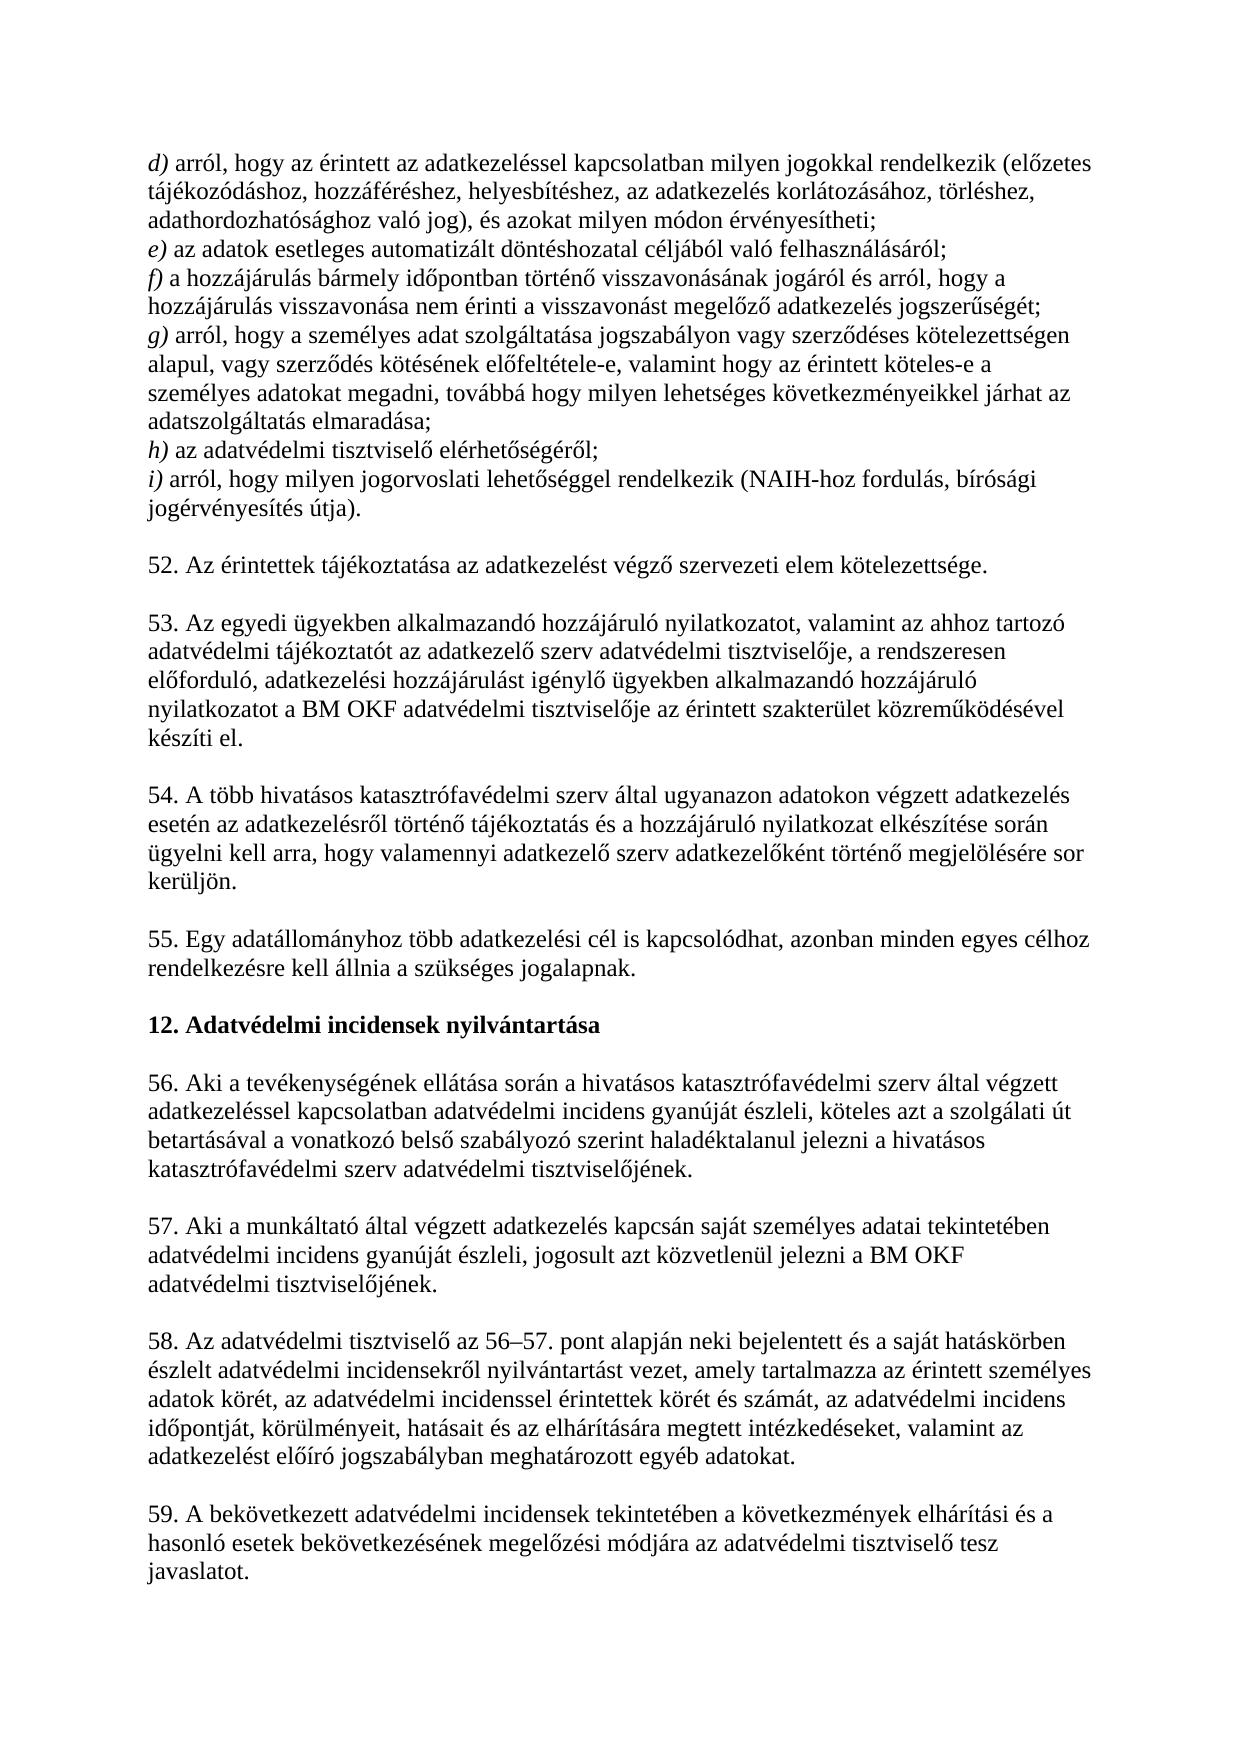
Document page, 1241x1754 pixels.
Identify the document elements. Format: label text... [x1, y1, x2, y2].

text d) arról, hogy az érintett az adatkezeléssel kapcsolatban milyen jogokkal rendelkezik (előzetes tájékozódáshoz, hozzáféréshez, helyesbítéshez, az adatkezelés korlátozásához, törléshez, adathordozhatósághoz való jog), és azokat milyen módon érvényesítheti; [148, 148, 1093, 234]
text 57. Aki a munkáltató által végzett adatkezelés kapcsán saját személyes adatai tekintetében adatvédelmi incidens gyanúját észleli, jogosult azt közvetlenül jelezni a BM OKF adatvédelmi tisztviselőjének. [148, 1211, 1093, 1298]
text 12. Adatvédelmi incidensek nyilvántartása [148, 1010, 1093, 1039]
text h) az adatvédelmi tisztviselő elérhetőségéről; [148, 435, 1093, 464]
text 54. A több hivatásos katasztrófavédelmi szerv által ugyanazon adatokon végzett adatkezelés esetén az adatkezelésről történő tájékoztatás és a hozzájáruló nyilatkozat elkészítése során ügyelni kell arra, hogy valamennyi adatkezelő szerv adatkezelőként történő megjelölésére sor kerüljön. [148, 780, 1093, 895]
text 56. Aki a tevékenységének ellátása során a hivatásos katasztrófavédelmi szerv által végzett adatkezeléssel kapcsolatban adatvédelmi incidens gyanúját észleli, köteles azt a szolgálati út betartásával a vonatkozó belső szabályozó szerint haladéktalanul jelezni a hivatásos katasztrófavédelmi szerv adatvédelmi tisztviselőjének. [148, 1068, 1093, 1183]
text 55. Egy adatállományhoz több adatkezelési cél is kapcsolódhat, azonban minden egyes célhoz rendelkezésre kell állnia a szükséges jogalapnak. [148, 924, 1093, 981]
text 53. Az egyedi ügyekben alkalmazandó hozzájáruló nyilatkozatot, valamint az ahhoz tartozó adatvédelmi tájékoztatót az adatkezelő szerv adatvédelmi tisztviselője, a rendszeresen előforduló, adatkezelési hozzájárulást igénylő ügyekben alkalmazandó hozzájáruló nyilatkozatot a BM OKF adatvédelmi tisztviselője az érintett szakterület közreműködésével készíti el. [148, 608, 1093, 751]
text i) arról, hogy milyen jogorvoslati lehetőséggel rendelkezik (NAIH-hoz fordulás, bírósági jogérvényesítés útja). [148, 464, 1093, 521]
text f) a hozzájárulás bármely időpontban történő visszavonásának jogáról és arról, hogy a hozzájárulás visszavonása nem érinti a visszavonást megelőző adatkezelés jogszerűségét; [148, 263, 1093, 320]
text 59. A bekövetkezett adatvédelmi incidensek tekintetében a következmények elhárítási és a hasonló esetek bekövetkezésének megelőzési módjára az adatvédelmi tisztviselő tesz javaslatot. [148, 1499, 1093, 1585]
text 58. Az adatvédelmi tisztviselő az 56–57. pont alapján neki bejelentett és a saját hatáskörben észlelt adatvédelmi incidensekről nyilvántartást vezet, amely tartalmazza az érintett személyes adatok körét, az adatvédelmi incidenssel érintettek körét és számát, az adatvédelmi incidens időpontját, körülményeit, hatásait és az elhárítására megtett intézkedéseket, valamint az adatkezelést előíró jogszabályban meghatározott egyéb adatokat. [148, 1326, 1093, 1470]
text g) arról, hogy a személyes adat szolgáltatása jogszabályon vagy szerződéses kötelezettségen alapul, vagy szerződés kötésének előfeltétele-e, valamint hogy az érintett köteles-e a személyes adatokat megadni, továbbá hogy milyen lehetséges következményeikkel járhat az adatszolgáltatás elmaradása; [148, 320, 1093, 435]
text 52. Az érintettek tájékoztatása az adatkezelést végző szervezeti elem kötelezettsége. [148, 550, 1093, 579]
text e) az adatok esetleges automatizált döntéshozatal céljából való felhasználásáról; [148, 234, 1093, 263]
